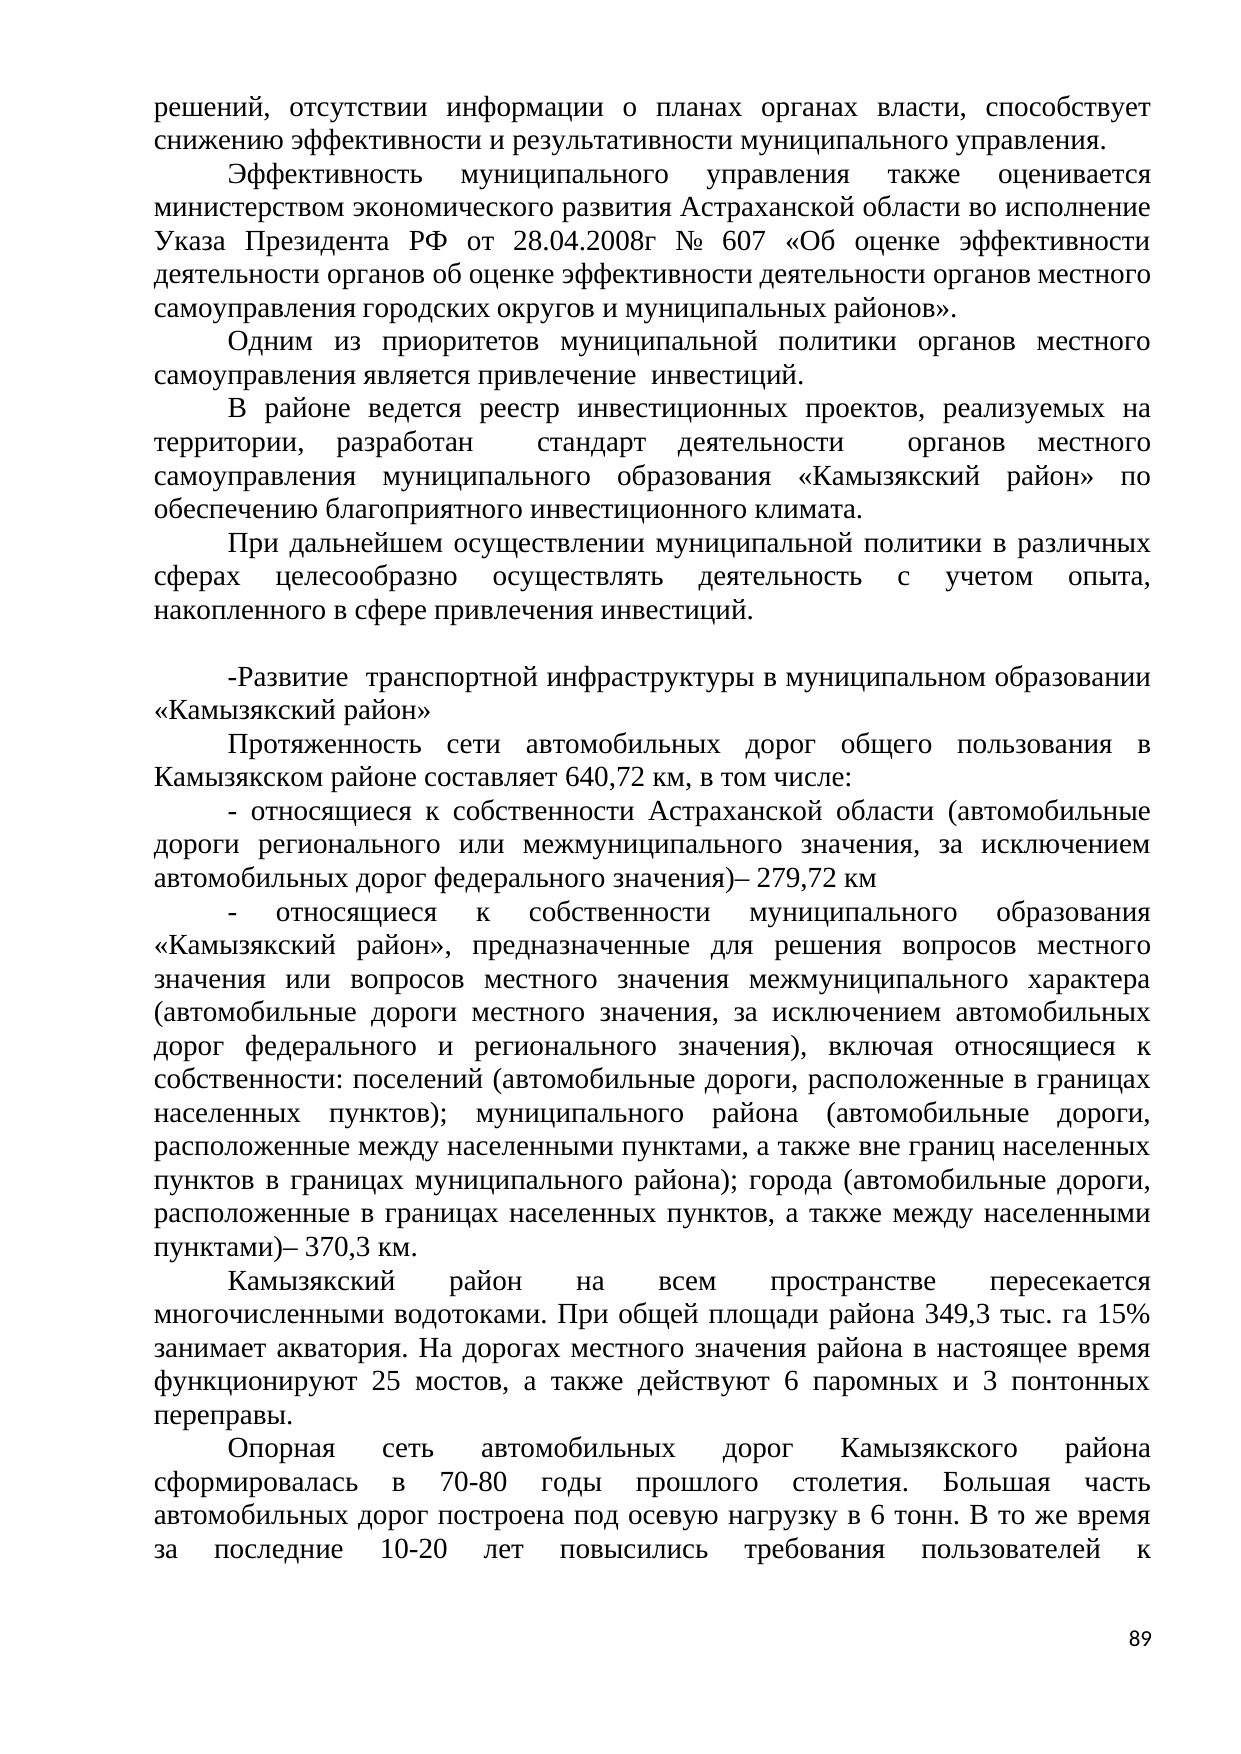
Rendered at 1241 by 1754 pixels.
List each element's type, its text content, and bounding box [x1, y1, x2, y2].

text Протяженность сети автомобильных дорог общего пользования в Камызякском районе составляет 640,72 км, в том числе: [153, 726, 1152, 793]
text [153, 89, 1152, 156]
text При дальнейшем осуществлении муниципальной политики в различных сферах целесообразно осуществлять деятельность с учетом опыта, накопленного в сфере привлечения инвестиций. [153, 525, 1152, 625]
text В районе ведется реестр инвестиционных проектов, реализуемых на территории, разработан стандарт деятельности органов местного самоуправления муниципального образования «Камызякский район» по обеспечению благоприятного инвестиционного климата. [153, 391, 1152, 525]
text -Развитие транспортной инфраструктуры в муниципальном образовании «Камызякский район» [153, 659, 1152, 726]
text - относящиеся к собственности муниципального образования «Камызякский район», предназначенные для решения вопросов местного значения или вопросов местного значения межмуниципального характера (автомобильные дороги местного значения, за исключением автомобильных дорог федерального и регионального значения), включая относящиеся к собственности: поселений (автомобильные дороги, расположенные в границах населенных пунктов); муниципального района (автомобильные дороги, расположенные между населенными пунктами, а также вне границ населенных пунктов в границах муниципального района); города (автомобильные дороги, расположенные в границах населенных пунктов, а также между населенными пунктами)– 370,3 км. [153, 894, 1152, 1263]
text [153, 1430, 1152, 1564]
text Камызякский район на всем пространстве пересекается многочисленными водотоками. При общей площади района 349,3 тыс. га 15% занимает акватория. На дорогах местного значения района в настоящее время функционируют 25 мостов, а также действуют 6 паромных и 3 понтонных переправы. [153, 1263, 1152, 1430]
text Эффективность муниципального управления также оценивается министерством экономического развития Астраханской области во исполнение Указа Президента РФ от 28.04.2008г № 607 «Об оценке эффективности деятельности органов об оценке эффективности деятельности органов местного самоуправления городских округов и муниципальных районов». [153, 156, 1152, 323]
text - относящиеся к собственности Астраханской области (автомобильные дороги регионального или межмуниципального значения, за исключением автомобильных дорог федерального значения)– 279,72 км [153, 793, 1152, 894]
text Одним из приоритетов муниципальной политики органов местного самоуправления является привлечение инвестиций. [153, 323, 1152, 391]
